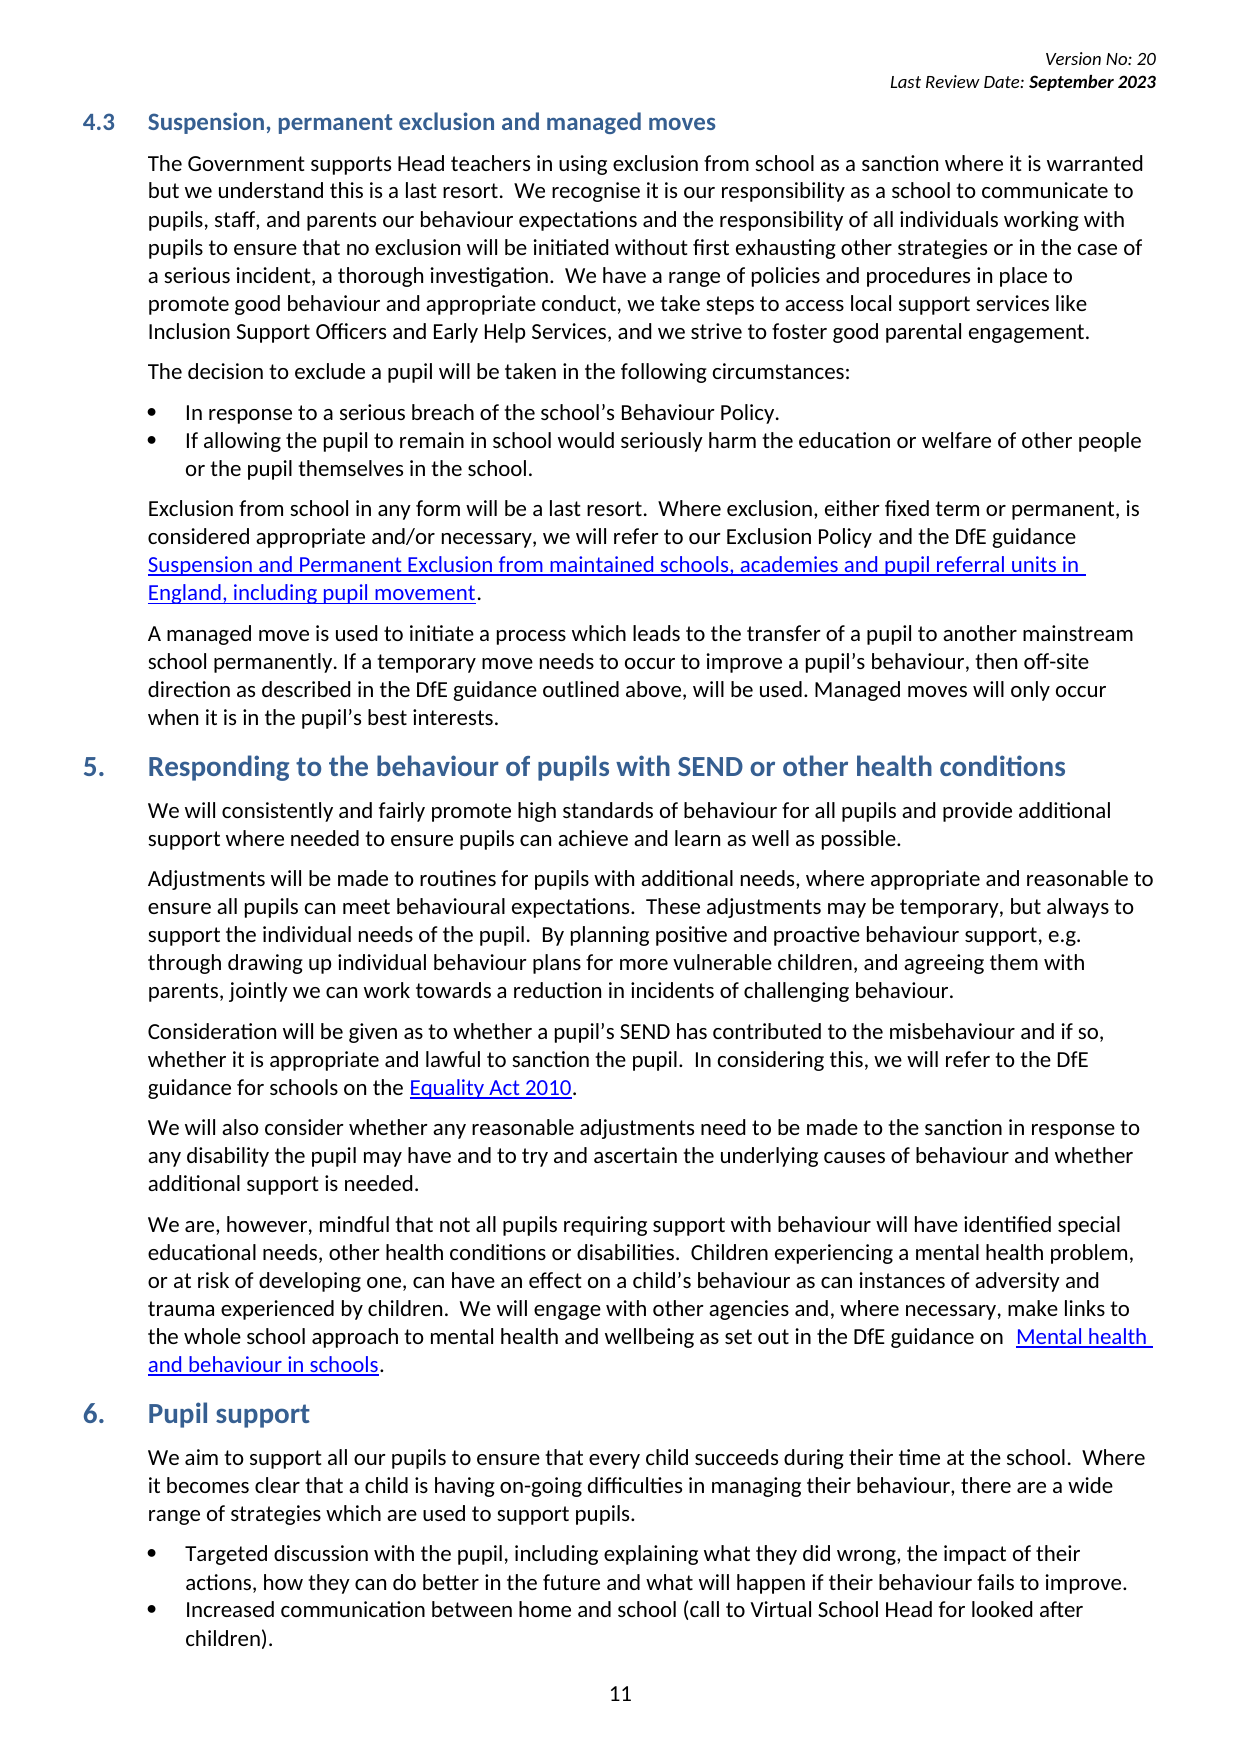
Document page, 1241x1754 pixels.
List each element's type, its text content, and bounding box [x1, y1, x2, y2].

subtitle Pupil support [83, 1395, 1157, 1431]
subtitle Responding to the behaviour of pupils with SEND or other health conditions [83, 748, 1157, 783]
text Exclusion from school in any form will be a last resort. Where exclusion, either fixed term or permanent, is considered appropriate and/or necessary, we will refer to our Exclusion Policy and the DfE guidance Suspension and Permanent Exclusion from maintained schools, academies and pupil referral units in England, including pupil movement. [148, 494, 1157, 606]
text Consideration will be given as to whether a pupil’s SEND has contributed to the misbehaviour and if so, whether it is appropriate and lawful to sanction the pupil. In considering this, we will refer to the DfE guidance for schools on the Equality Act 2010. [148, 1017, 1157, 1101]
list In response to a serious breach of the school’s Behaviour Policy. [148, 398, 1157, 426]
text The Government supports Head teachers in using exclusion from school as a sanction where it is warranted but we understand this is a last resort. We recognise it is our responsibility as a school to communicate to pupils, staff, and parents our behaviour expectations and the responsibility of all individuals working with pupils to ensure that no exclusion will be initiated without first exhausting other strategies or in the case of a serious incident, a thorough investigation. We have a range of policies and procedures in place to promote good behaviour and appropriate conduct, we take steps to access local support services like Inclusion Support Officers and Early Help Services, and we strive to foster good parental engagement. [148, 149, 1157, 345]
text We will consistently and fairly promote high standards of behaviour for all pupils and provide additional support where needed to ensure pupils can achieve and learn as well as possible. [148, 796, 1157, 852]
list If allowing the pupil to remain in school would seriously harm the education or welfare of other people or the pupil themselves in the school. [148, 426, 1157, 482]
list Increased communication between home and school (call to Virtual School Head for looked after children). [148, 1596, 1157, 1652]
text A managed move is used to initiate a process which leads to the transfer of a pupil to another mainstream school permanently. If a temporary move needs to occur to improve a pupil’s behaviour, then off-site direction as described in the DfE guidance outlined above, will be used. Managed moves will only occur when it is in the pupil’s best interests. [148, 619, 1157, 731]
subtitle Suspension, permanent exclusion and managed moves [83, 106, 1157, 136]
text We aim to support all our pupils to ensure that every child succeeds during their time at the school. Where it becomes clear that a child is having on-going difficulties in managing their behaviour, there are a wide range of strategies which are used to support pupils. [148, 1443, 1157, 1527]
text We are, however, mindful that not all pupils requiring support with behaviour will have identified special educational needs, other health conditions or disabilities. Children experiencing a mental health problem, or at risk of developing one, can have an effect on a child’s behaviour as can instances of adversity and trauma experienced by children. We will engage with other agencies and, where necessary, make links to the whole school approach to mental health and wellbeing as set out in the DfE guidance on Mental health and behaviour in schools. [148, 1210, 1157, 1378]
text The decision to exclude a pupil will be taken in the following circumstances: [83, 357, 1157, 385]
list Targeted discussion with the pupil, including explaining what they did wrong, the impact of their actions, how they can do better in the future and what will happen if their behaviour fails to improve. [148, 1539, 1157, 1596]
text Adjustments will be made to routines for pupils with additional needs, where appropriate and reasonable to ensure all pupils can meet behavioural expectations. These adjustments may be temporary, but always to support the individual needs of the pupil. By planning positive and proactive behaviour support, e.g. through drawing up individual behaviour plans for more vulnerable children, and agreeing them with parents, jointly we can work towards a reduction in incidents of challenging behaviour. [148, 864, 1157, 1004]
text We will also consider whether any reasonable adjustments need to be made to the sanction in response to any disability the pupil may have and to try and ascertain the underlying causes of behaviour and whether additional support is needed. [148, 1113, 1157, 1198]
